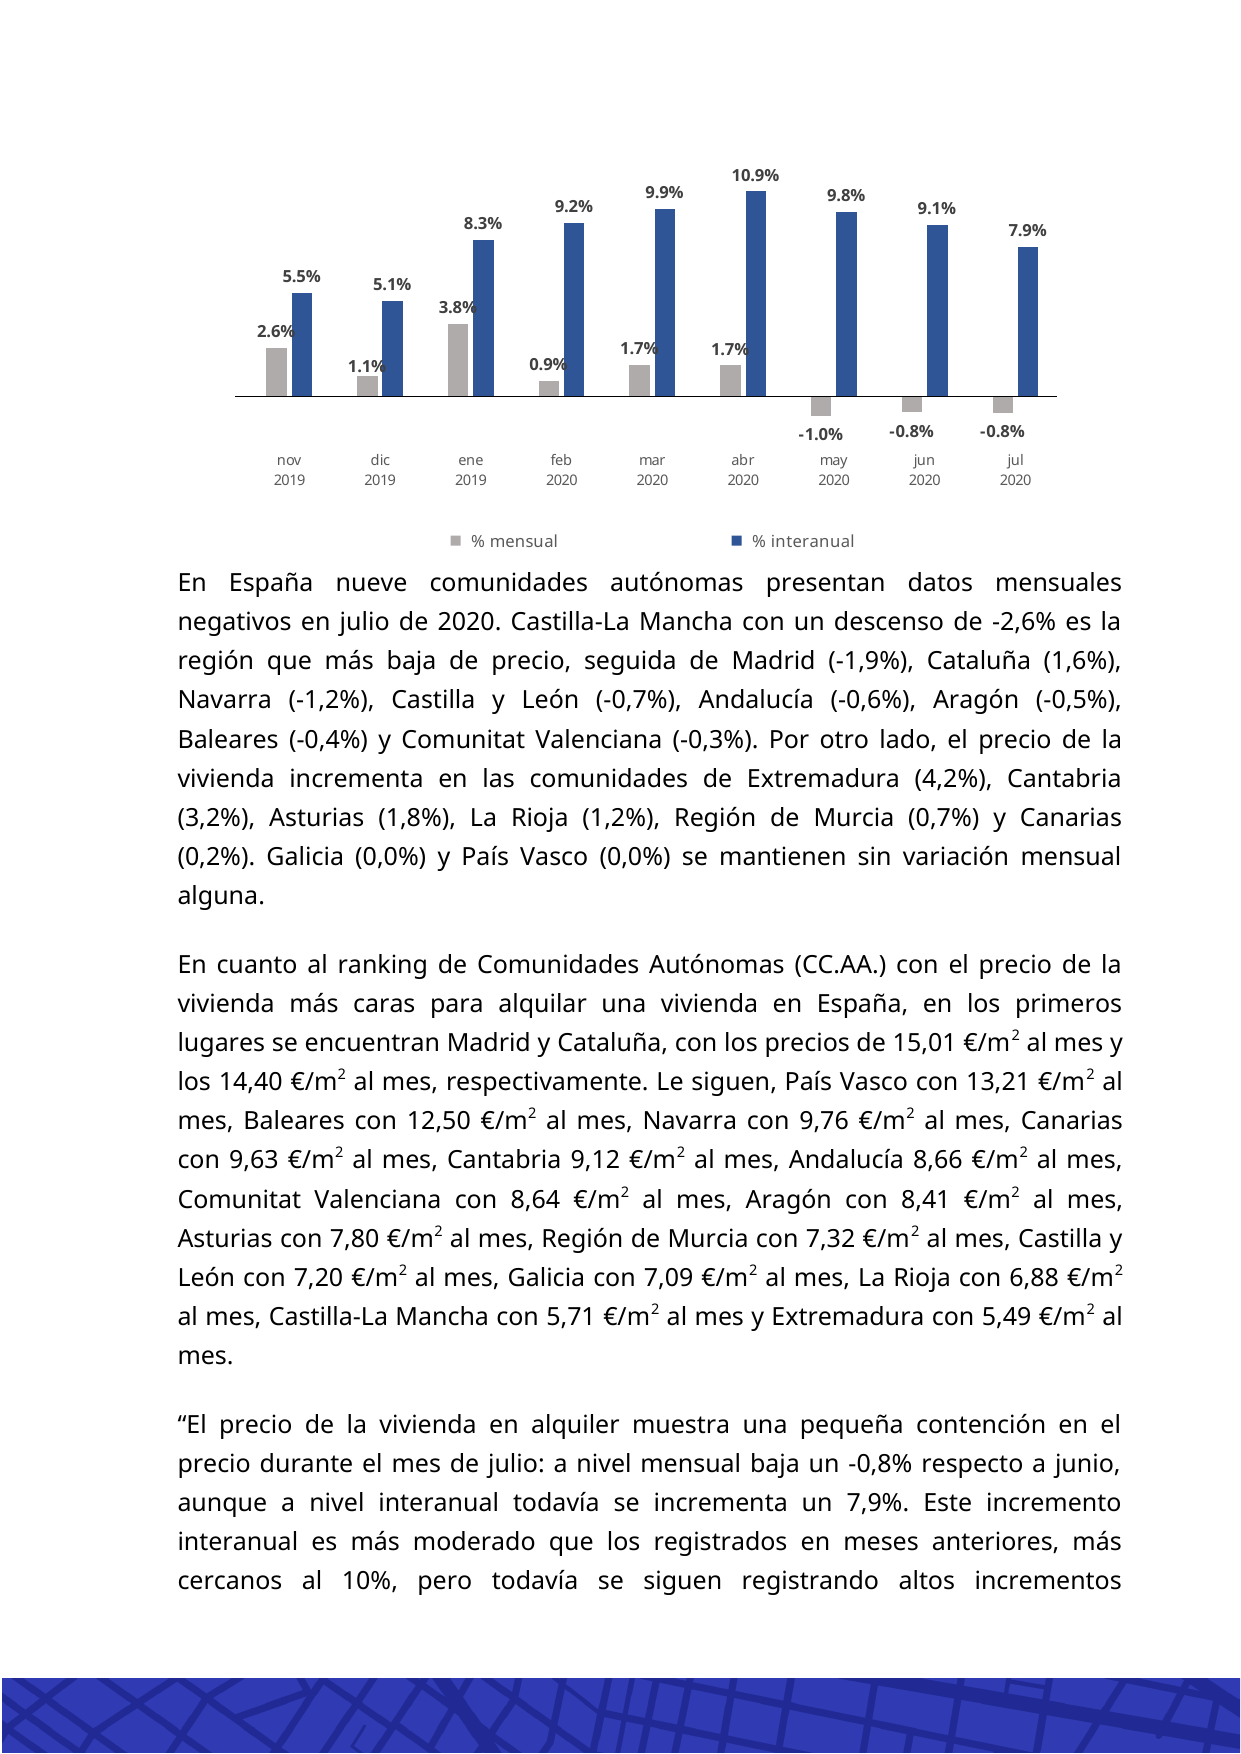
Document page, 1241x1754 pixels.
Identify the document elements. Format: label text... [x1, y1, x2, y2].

text En cuanto al ranking de Comunidades Autónomas (CC.AA.) con el precio de la vivienda más caras para alquilar una vivienda en España, en los primeros lugares se encuentran Madrid y Cataluña, con los precios de 15,01 €/m2 al mes y los 14,40 €/m2 al mes, respectivamente. Le siguen, País Vasco con 13,21 €/m2 al mes, Baleares con 12,50 €/m2 al mes, Navarra con 9,76 €/m2 al mes, Canarias con 9,63 €/m2 al mes, Cantabria 9,12 €/m2 al mes, Andalucía 8,66 €/m2 al mes, Comunitat Valenciana con 8,64 €/m2 al mes, Aragón con 8,41 €/m2 al mes, Asturias con 7,80 €/m2 al mes, Región de Murcia con 7,32 €/m2 al mes, Castilla y León con 7,20 €/m2 al mes, Galicia con 7,09 €/m2 al mes, La Rioja con 6,88 €/m2 al mes, Castilla-La Mancha con 5,71 €/m2 al mes y Extremadura con 5,49 €/m2 al mes. [177, 946, 1123, 1372]
picture [2, 1678, 1241, 1753]
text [177, 1406, 1123, 1597]
text En España nueve comunidades autónomas presentan datos mensuales negativos en julio de 2020. Castilla-La Mancha con un descenso de -2,6% es la región que más baja de precio, seguida de Madrid (-1,9%), Cataluña (1,6%), Navarra (-1,2%), Castilla y León (-0,7%), Andalucía (-0,6%), Aragón (-0,5%), Baleares (-0,4%) y Comunitat Valenciana (-0,3%). Por otro lado, el precio de la vivienda incrementa en las comunidades de Extremadura (4,2%), Cantabria (3,2%), Asturias (1,8%), La Rioja (1,2%), Región de Murcia (0,7%) y Canarias (0,2%). Galicia (0,0%) y País Vasco (0,0%) se mantienen sin variación mensual alguna. [177, 564, 1123, 912]
